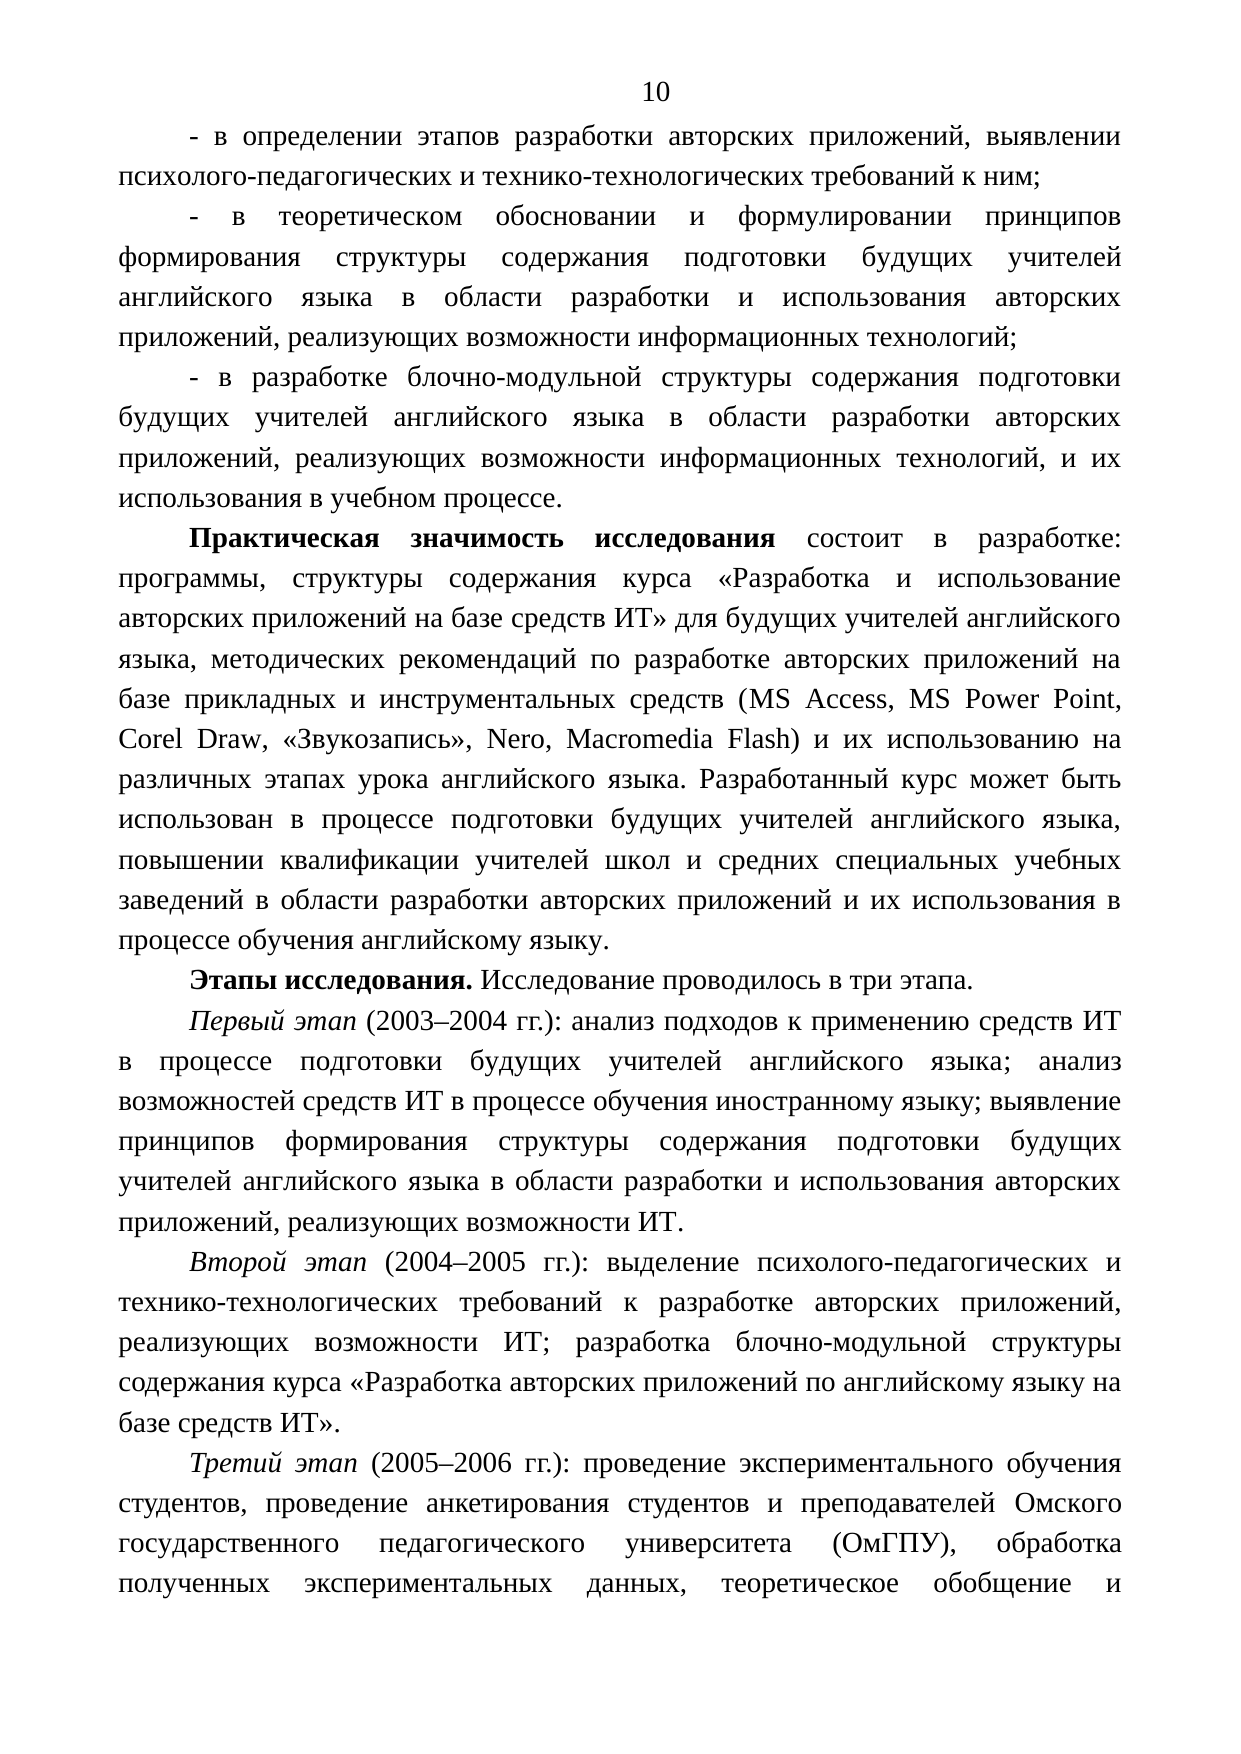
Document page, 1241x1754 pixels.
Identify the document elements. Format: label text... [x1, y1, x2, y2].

text - в разработке блочно-модульной структуры содержания подготовки будущих учителей английского языка в области разработки авторских приложений, реализующих возможности информационных технологий, и их использования в учебном процессе. [118, 359, 1122, 513]
text Этапы исследования. Исследование проводилось в три этапа. [118, 962, 1122, 996]
text Первый этап (2003–2004 гг.): анализ подходов к применению средств ИТ в процессе подготовки будущих учителей английского языка; анализ возможностей средств ИТ в процессе обучения иностранному языку; выявление принципов формирования структуры содержания подготовки будущих учителей английского языка в области разработки и использования авторских приложений, реализующих возможности ИТ. [118, 1003, 1122, 1237]
text Практическая значимость исследования состоит в разработке: программы, структуры содержания курса «Разработка и использование авторских приложений на базе средств ИТ» для будущих учителей английского языка, методических рекомендаций по разработке авторских приложений на базе прикладных и инструментальных средств (MS Access, MS Power Point, Corel Draw, «Звукозапись», Nero, Macromedia Flash) и их использованию на различных этапах урока английского языка Разработанный курс может быть использован в процессе подготовки будущих учителей английского языка, повышении квалификации учителей школ и средних специальных учебных заведений в области разработки авторских приложений и их использования в процессе обучения английскому языку [118, 520, 1122, 956]
text - в определении этапов разработки авторских приложений, выявлении психолого-педагогических и технико-технологических требований к ним; [118, 118, 1122, 192]
text - в теоретическом обосновании и формулировании принципов формирования структуры содержания подготовки будущих учителей английского языка в области разработки и использования авторских приложений, реализующих возможности информационных технологий; [118, 198, 1122, 353]
text Второй этап (2004–2005 гг.): выделение психолого-педагогических и технико-технологических требований к разработке авторских приложений, реализующих возможности ИТ; разработка блочно-модульной структуры содержания курса «Разработка авторских приложений по английскому языку на базе средств ИТ». [118, 1244, 1122, 1438]
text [118, 1445, 1122, 1599]
